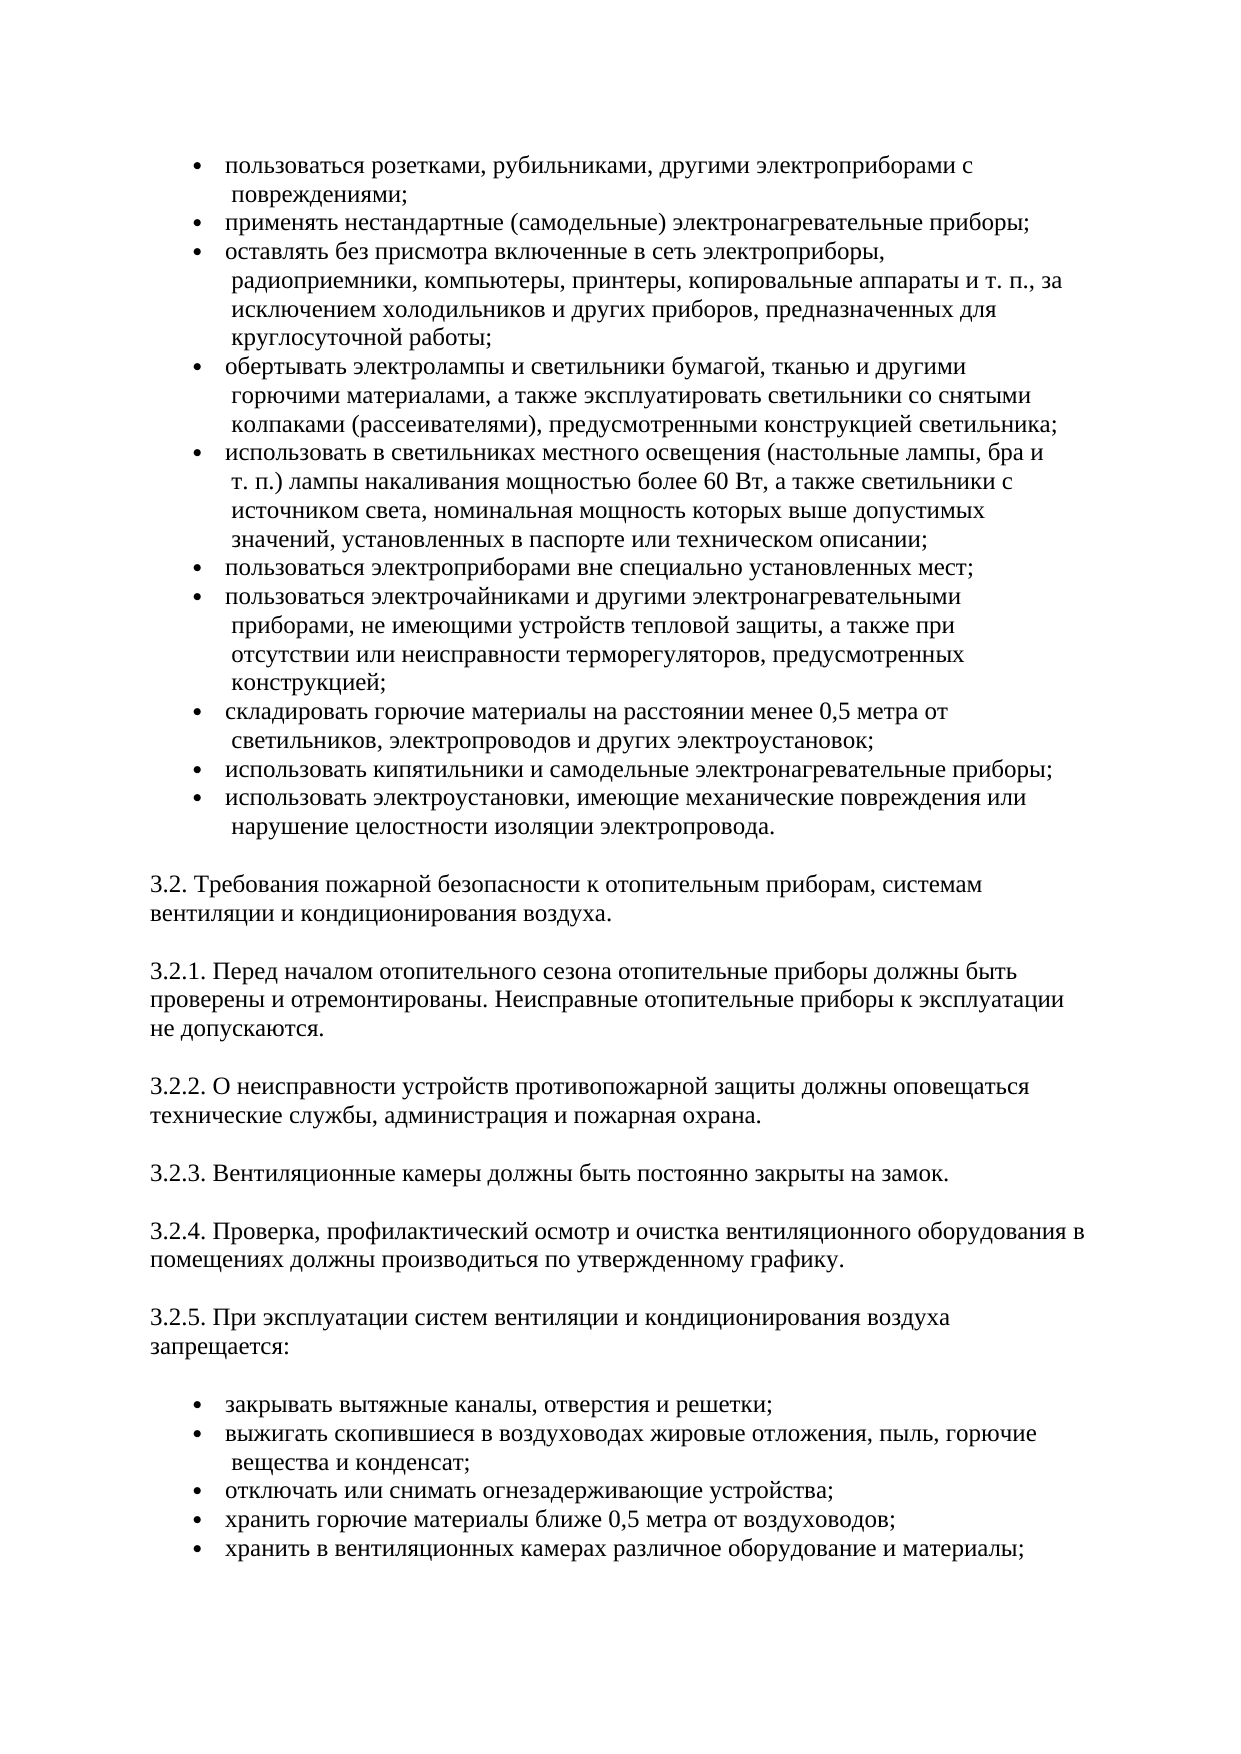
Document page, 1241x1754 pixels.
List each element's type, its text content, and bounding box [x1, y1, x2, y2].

list использовать в светильниках местного освещения (настольные лампы, бра и т. п.) лампы накаливания мощностью более 60 Вт, а также светильники с источником света, номинальная мощность которых выше допустимых значений, установленных в паспорте или техническом описании; [194, 639, 1071, 754]
list использовать электроустановки, имеющие механические повреждения или нарушение целостности изоляции электропровода. [194, 1014, 1071, 1071]
list оставлять без присмотра включенные в сеть электроприборы, радиоприемники, компьютеры, принтеры, копировальные аппараты и т. п., за исключением холодильников и других приборов, предназначенных для круглосуточной работы; [194, 438, 1071, 553]
list пользоваться электроприборами вне специально установленных мест; [194, 754, 1071, 783]
list пользоваться электрочайниками и другими электронагревательными приборами, не имеющими устройств тепловой защиты, а также при отсутствии или неисправности терморегуляторов, предусмотренных конструкцией; [194, 783, 1071, 898]
text 3.1.4. Эксплуатация электронагревательных приборов допускается только с разрешения администрации Общества. [150, 150, 1090, 207]
list складировать горючие материалы на расстоянии менее 0,5 метра от светильников, электропроводов и других электроустановок; [194, 898, 1071, 956]
list пользоваться розетками, рубильниками, другими электроприборами с повреждениями; [194, 352, 1071, 409]
text 3.2. Требования пожарной безопасности к отопительным приборам, системам вентиляции и кондиционирования воздуха. [150, 1100, 1090, 1158]
text 3.2.5. При эксплуатации систем вентиляции и кондиционирования воздуха запрещается: [150, 1534, 1090, 1591]
text 3.2.3. Вентиляционные камеры должны быть постоянно закрыты на замок. [150, 1389, 1090, 1418]
text 3.1.5. При эксплуатации электрических сетей и приборов запрещается: [150, 237, 1090, 265]
text 3.2.2. О неисправности устройств противопожарной защиты должны оповещаться технические службы, администрация и пожарная охрана. [150, 1302, 1090, 1360]
list обертывать электролампы и светильники бумагой, тканью и другими горючими материалами, а также эксплуатировать светильники со снятыми колпаками (рассеивателями), предусмотренными конструкцией светильника; [194, 553, 1071, 639]
list использовать кипятильники и самодельные электронагревательные приборы; [194, 956, 1071, 984]
text 3.2.1. Перед началом отопительного сезона отопительные приборы должны быть проверены и отремонтированы. Неисправные отопительные приборы к эксплуатации не допускаются. [150, 1187, 1090, 1273]
list применять нестандартные (самодельные) электронагревательные приборы; [194, 409, 1071, 438]
text 3.2.4. Проверка, профилактический осмотр и очистка вентиляционного оборудования в помещениях должны производиться по утвержденному графику. [150, 1447, 1090, 1504]
list эксплуатировать электропровода и кабели с видимыми нарушениями изоляции; [194, 294, 1071, 352]
